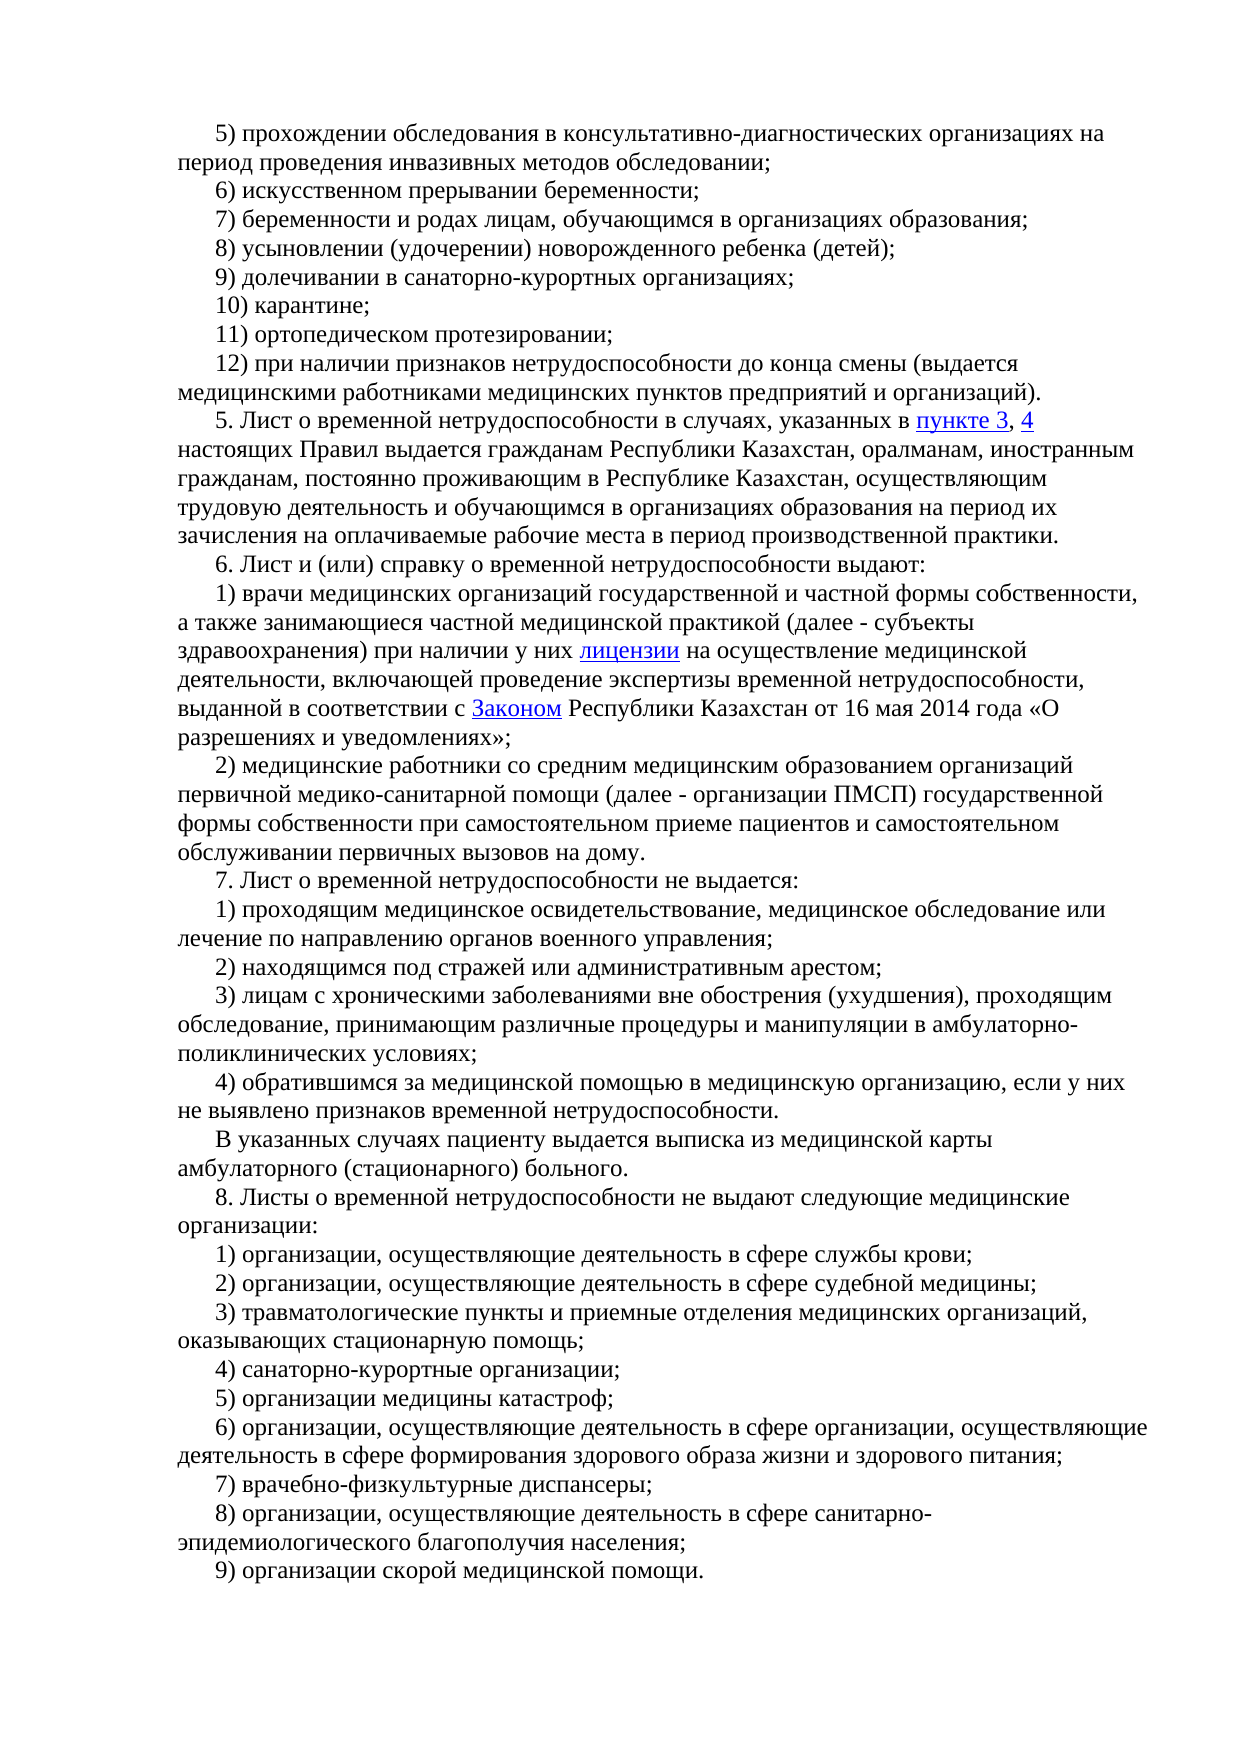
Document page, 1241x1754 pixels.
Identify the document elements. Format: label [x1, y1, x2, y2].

text [177, 118, 1152, 1584]
